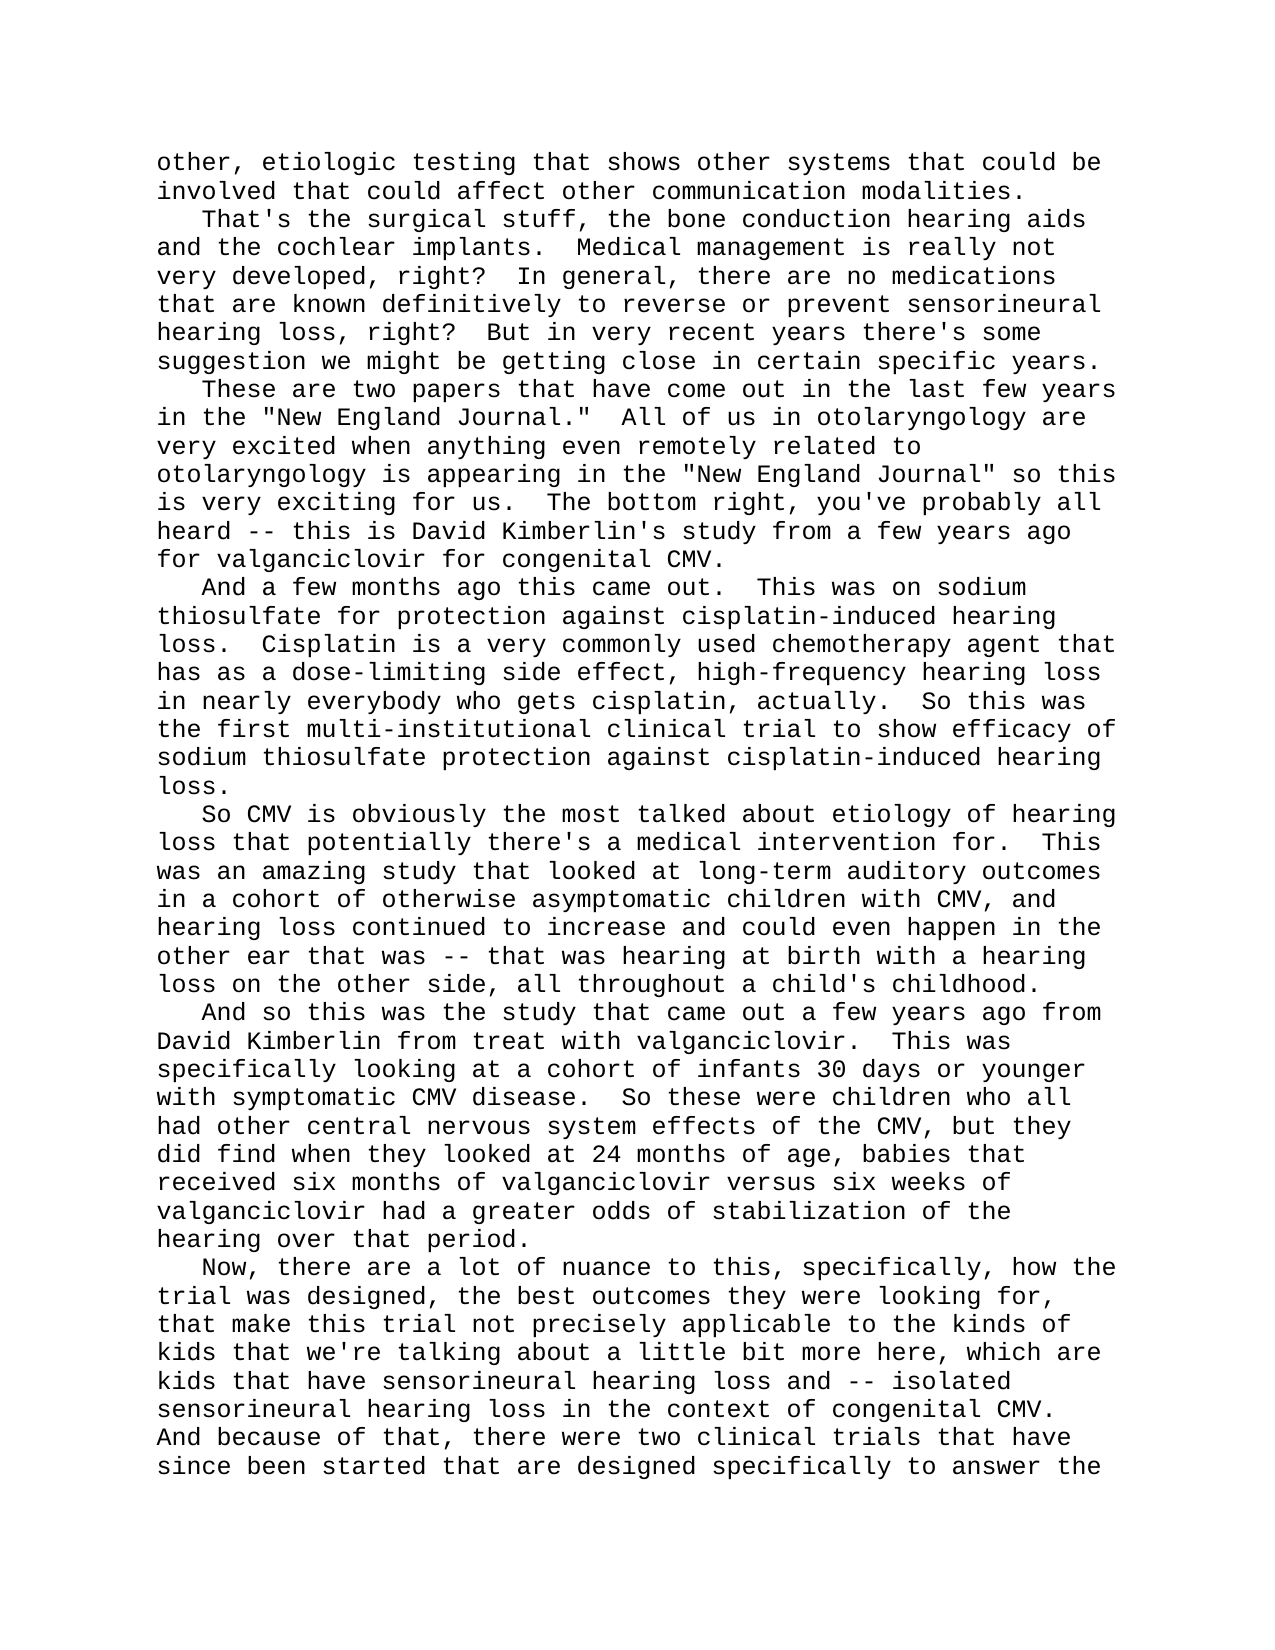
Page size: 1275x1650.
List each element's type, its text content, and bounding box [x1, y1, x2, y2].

text So CMV is obviously the most talked about etiology of hearing loss that potentially there's a medical intervention for. This was an amazing study that looked at long-term auditory outcomes in a cohort of otherwise asymptomatic children with CMV, and hearing loss continued to increase and could even happen in the other ear that was -- that was hearing at birth with a hearing loss on the other side, all throughout a child's childhood. [156, 802, 1118, 1000]
text And a few months ago this came out. This was on sodium thiosulfate for protection against cisplatin-induced hearing loss. Cisplatin is a very commonly used chemotherapy agent that has as a dose-limiting side effect, high-frequency hearing loss in nearly everybody who gets cisplatin, actually. So this was the first multi-institutional clinical trial to show efficacy of sodium thiosulfate protection against cisplatin-induced hearing loss. [156, 575, 1118, 802]
text These are two papers that have come out in the last few years in the "New England Journal." All of us in otolaryngology are very excited when anything even remotely related to otolaryngology is appearing in the "New England Journal" so this is very exciting for us. The bottom right, you've probably all heard -- this is David Kimberlin's study from a few years ago for valganciclovir for congenital CMV. [156, 377, 1118, 575]
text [156, 1255, 1118, 1482]
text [156, 150, 1118, 207]
text And so this was the study that came out a few years ago from David Kimberlin from treat with valganciclovir. This was specifically looking at a cohort of infants 30 days or younger with symptomatic CMV disease. So these were children who all had other central nervous system effects of the CMV, but they did find when they looked at 24 months of age, babies that received six months of valganciclovir versus six weeks of valganciclovir had a greater odds of stabilization of the hearing over that period. [156, 1000, 1118, 1255]
text That's the surgical stuff, the bone conduction hearing aids and the cochlear implants. Medical management is really not very developed, right? In general, there are no medications that are known definitively to reverse or prevent sensorineural hearing loss, right? But in very recent years there's some suggestion we might be getting close in certain specific years. [156, 207, 1118, 377]
